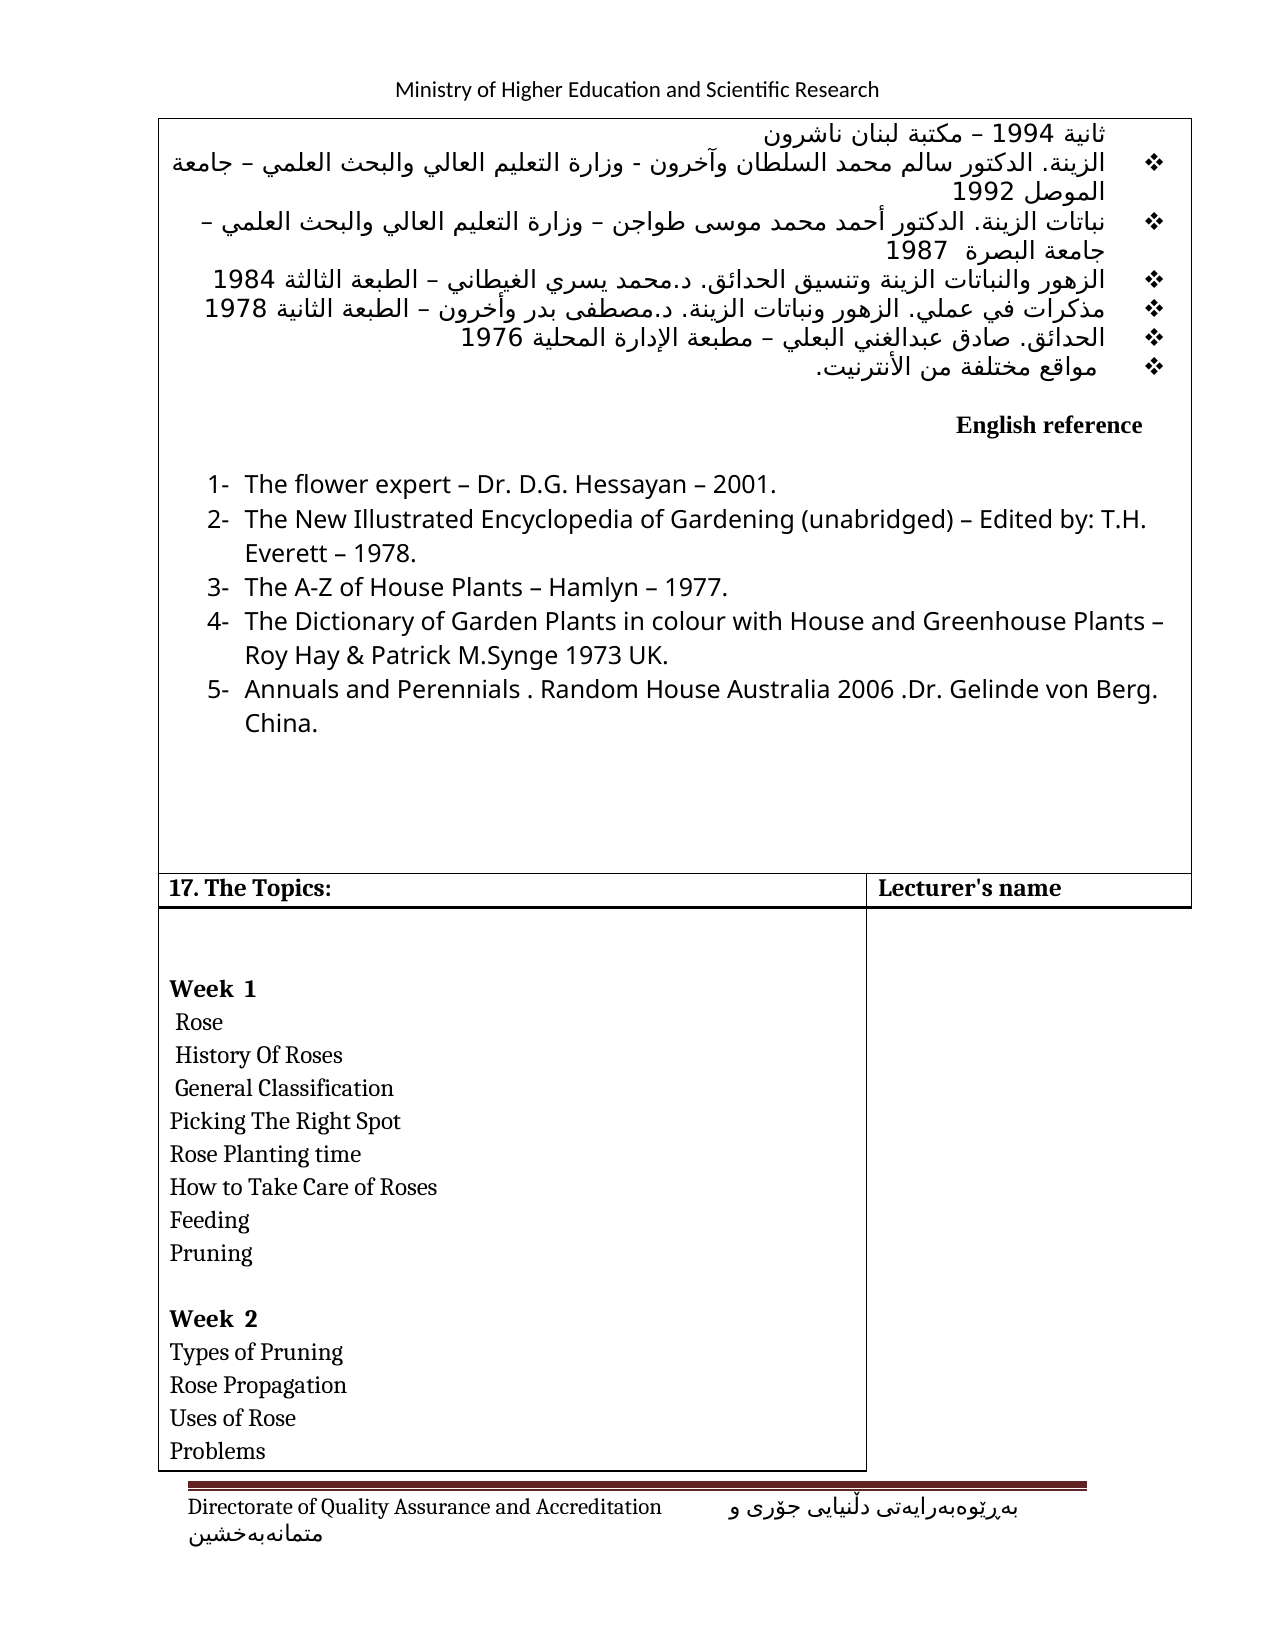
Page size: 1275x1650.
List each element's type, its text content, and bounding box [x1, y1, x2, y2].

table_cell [159, 909, 866, 1469]
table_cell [159, 119, 1191, 873]
table_cell 17. The Topics: [159, 874, 866, 906]
table_cell Lecturer's name [867, 874, 1191, 906]
